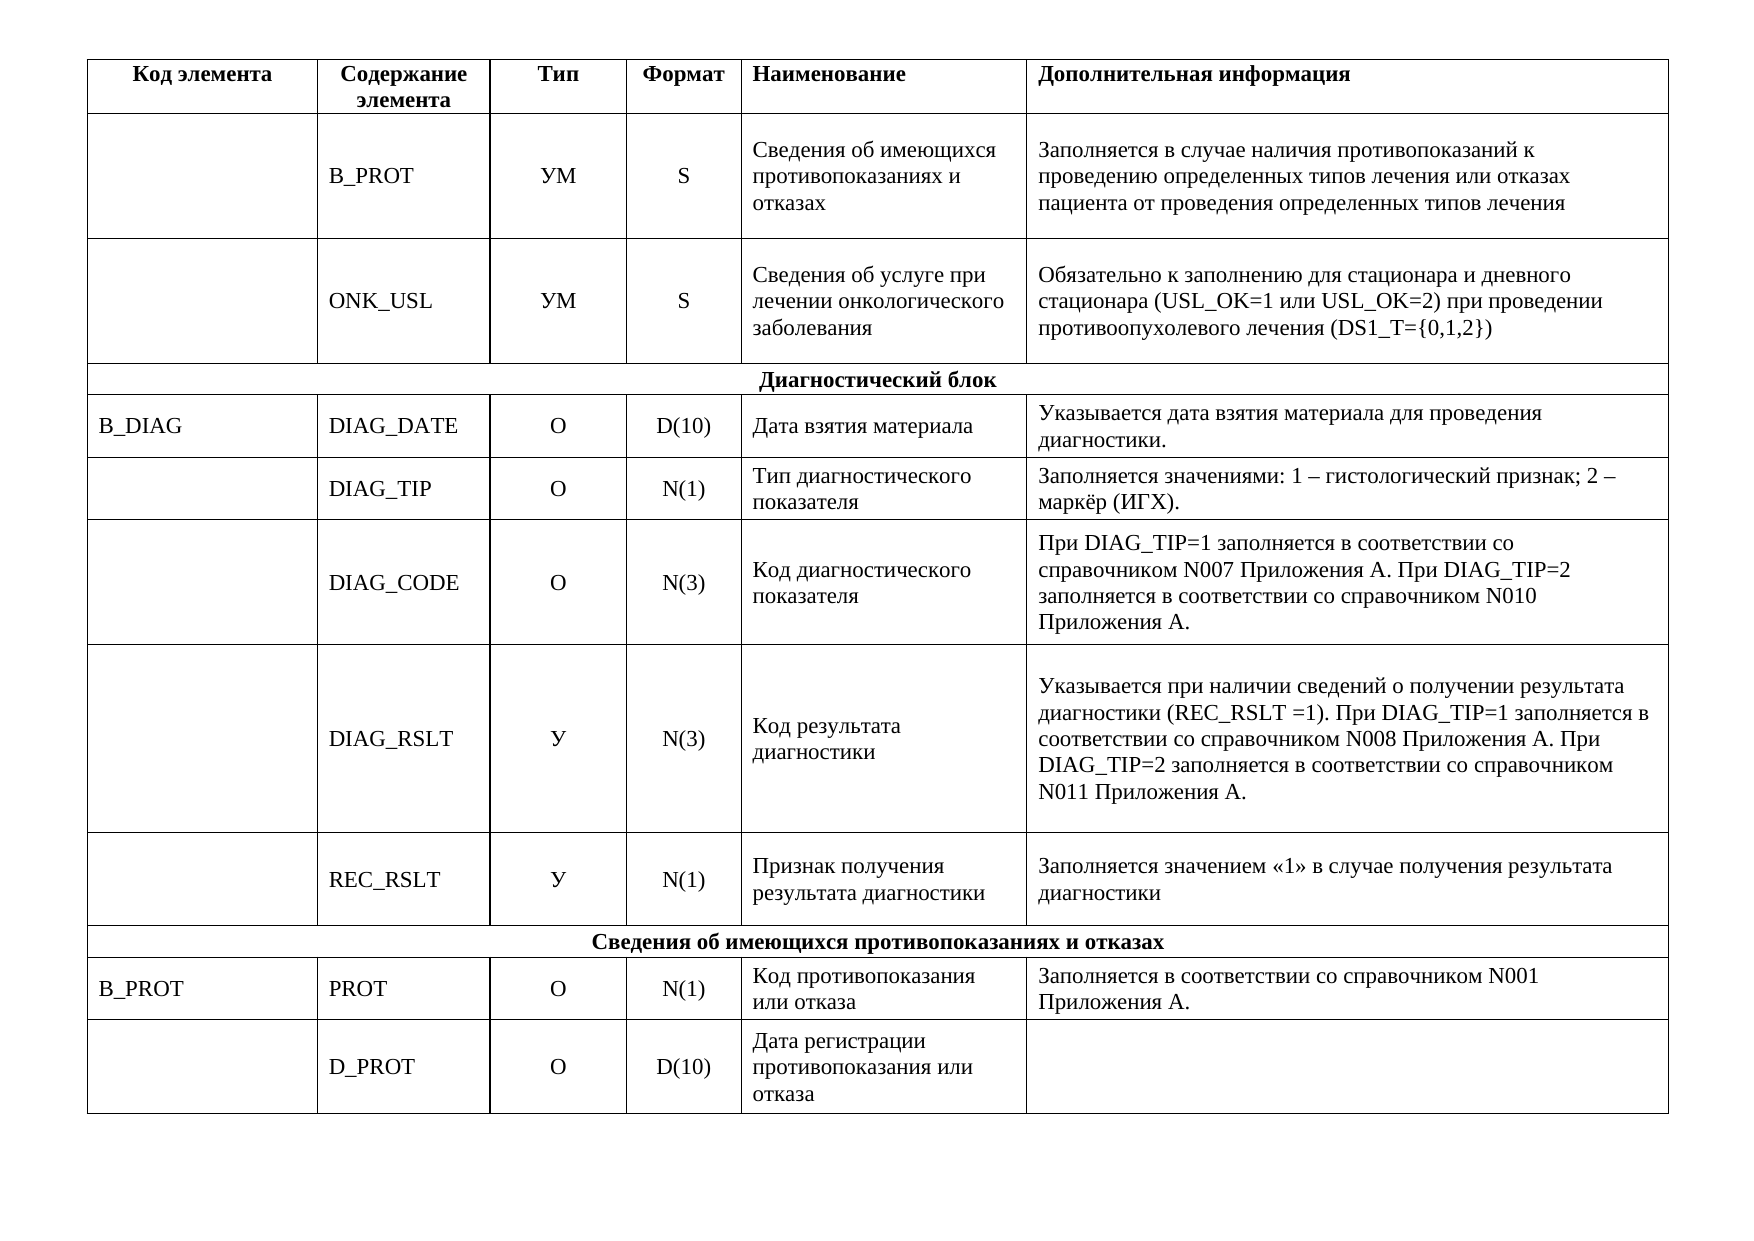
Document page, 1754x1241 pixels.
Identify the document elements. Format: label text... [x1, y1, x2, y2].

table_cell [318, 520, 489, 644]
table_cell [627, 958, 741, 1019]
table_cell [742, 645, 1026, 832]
table_header Код элемента [88, 60, 317, 113]
table_header Дополнительная информация [1027, 60, 1668, 113]
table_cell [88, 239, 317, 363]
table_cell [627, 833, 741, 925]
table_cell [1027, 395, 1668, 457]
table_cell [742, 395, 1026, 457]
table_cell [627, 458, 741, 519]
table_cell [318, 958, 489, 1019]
table_header Тип [491, 60, 626, 113]
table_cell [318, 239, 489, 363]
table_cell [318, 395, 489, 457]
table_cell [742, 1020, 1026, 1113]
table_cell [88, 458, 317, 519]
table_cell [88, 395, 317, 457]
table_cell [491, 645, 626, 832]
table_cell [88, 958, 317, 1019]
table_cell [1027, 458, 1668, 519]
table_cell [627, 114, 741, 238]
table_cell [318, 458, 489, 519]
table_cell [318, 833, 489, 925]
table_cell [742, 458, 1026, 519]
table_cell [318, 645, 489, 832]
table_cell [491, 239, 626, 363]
table_header Формат [627, 60, 741, 113]
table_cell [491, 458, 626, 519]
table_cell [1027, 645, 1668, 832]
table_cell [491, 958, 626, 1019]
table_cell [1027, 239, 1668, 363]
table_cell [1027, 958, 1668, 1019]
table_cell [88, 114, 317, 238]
table_header Содержание элемента [318, 60, 489, 113]
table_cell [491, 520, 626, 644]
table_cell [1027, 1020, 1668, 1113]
table_header Наименование [742, 60, 1026, 113]
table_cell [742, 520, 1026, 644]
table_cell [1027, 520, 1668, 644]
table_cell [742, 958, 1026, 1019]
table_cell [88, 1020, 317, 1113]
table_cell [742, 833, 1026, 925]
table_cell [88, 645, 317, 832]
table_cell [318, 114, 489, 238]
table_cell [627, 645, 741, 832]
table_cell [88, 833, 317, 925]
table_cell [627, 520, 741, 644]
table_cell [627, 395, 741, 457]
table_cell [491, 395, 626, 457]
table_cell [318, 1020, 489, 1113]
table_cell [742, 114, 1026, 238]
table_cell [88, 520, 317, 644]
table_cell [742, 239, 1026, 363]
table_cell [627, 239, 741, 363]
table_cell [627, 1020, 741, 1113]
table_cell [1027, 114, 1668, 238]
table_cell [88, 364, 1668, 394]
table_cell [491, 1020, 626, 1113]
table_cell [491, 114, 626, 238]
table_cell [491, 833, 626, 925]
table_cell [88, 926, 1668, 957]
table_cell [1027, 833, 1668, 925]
